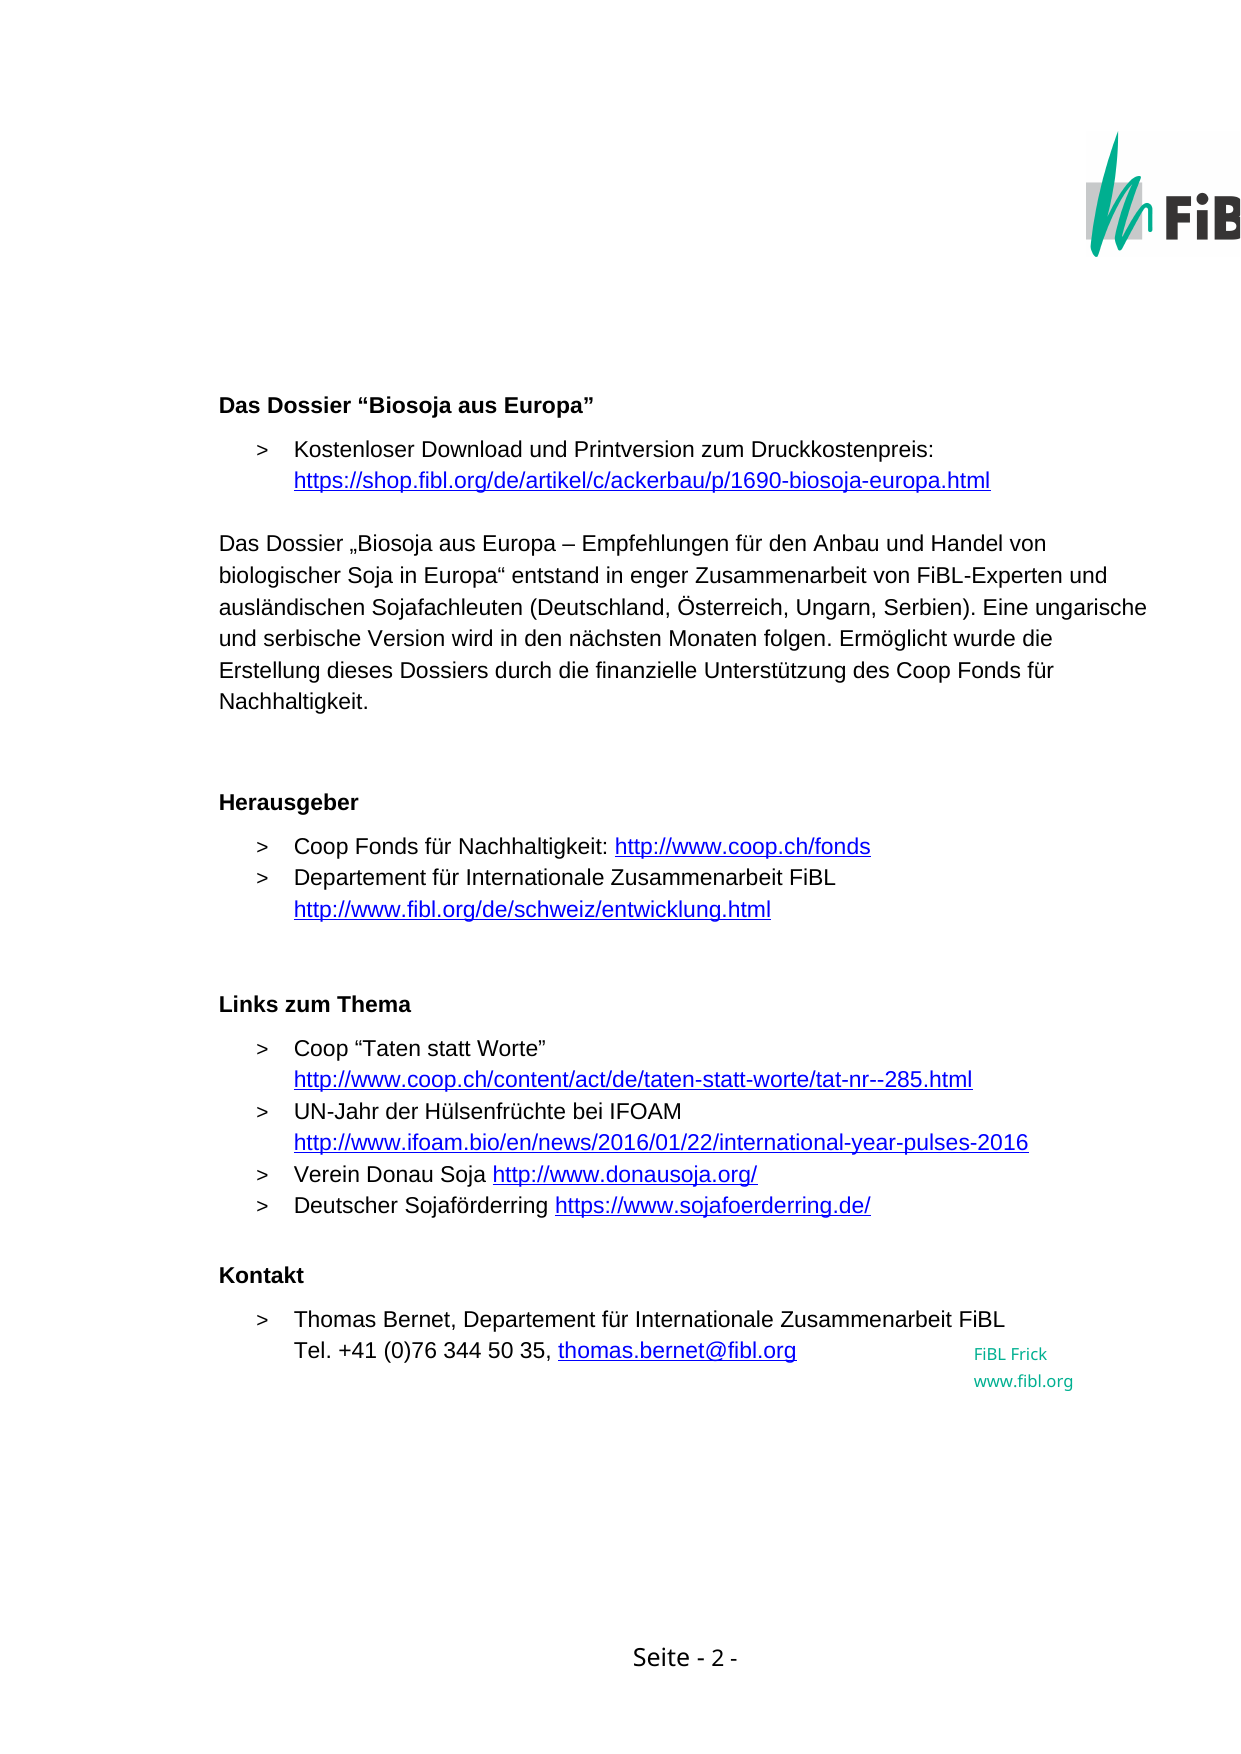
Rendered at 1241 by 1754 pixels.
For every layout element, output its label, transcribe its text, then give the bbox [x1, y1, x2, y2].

text Das Dossier “Biosoja aus Europa” [218, 392, 1152, 418]
text Herausgeber [218, 789, 1152, 815]
text Coop Fonds für Nachhaltigkeit: http://www.coop.ch/fonds [256, 833, 1152, 859]
text Verein Donau Soja http://www.donausoja.org/ [256, 1161, 1152, 1187]
text Departement für Internationale Zusammenarbeit FiBL http://www.fibl.org/de/schweiz/entwicklung.html [256, 864, 1152, 922]
text Deutscher Sojaförderring https://www.sojafoerderring.de/ [256, 1192, 1152, 1219]
text UN-Jahr der Hülsenfrüchte bei IFOAM [256, 1098, 1152, 1124]
list https://shop.fibl.org/de/artikel/c/ackerbau/p/1690-biosoja-europa.html [293, 467, 1152, 493]
list http://www.coop.ch/content/act/de/taten-statt-worte/tat-nr--285.html [293, 1066, 1152, 1093]
list http://www.ifoam.bio/en/news/2016/01/22/international-year-pulses-2016 [293, 1129, 1152, 1156]
text Coop “Taten statt Worte” [256, 1035, 1152, 1061]
text Das Dossier „Biosoja aus Europa – Empfehlungen für den Anbau und Handel von biologischer Soja in Europa“ entstand in enger Zusammenarbeit von FiBL-Experten und ausländischen Sojafachleuten (Deutschland, Österreich, Ungarn, Serbien). Eine ungarische und serbische Version wird in den nächsten Monaten folgen. Ermöglicht wurde die Erstellung dieses Dossiers durch die finanzielle Unterstützung des Coop Fonds für Nachhaltigkeit. [218, 530, 1152, 714]
picture [1086, 131, 1241, 257]
text Thomas Bernet, Departement für Internationale Zusammenarbeit FiBL Tel. +41 (0)76 344 50 35, thomas.bernet@fibl.org [256, 1306, 1152, 1363]
text Links zum Thema [218, 991, 1152, 1017]
text Kontakt [218, 1262, 1152, 1288]
text Kostenloser Download und Printversion zum Druckkostenpreis: [256, 436, 1152, 462]
